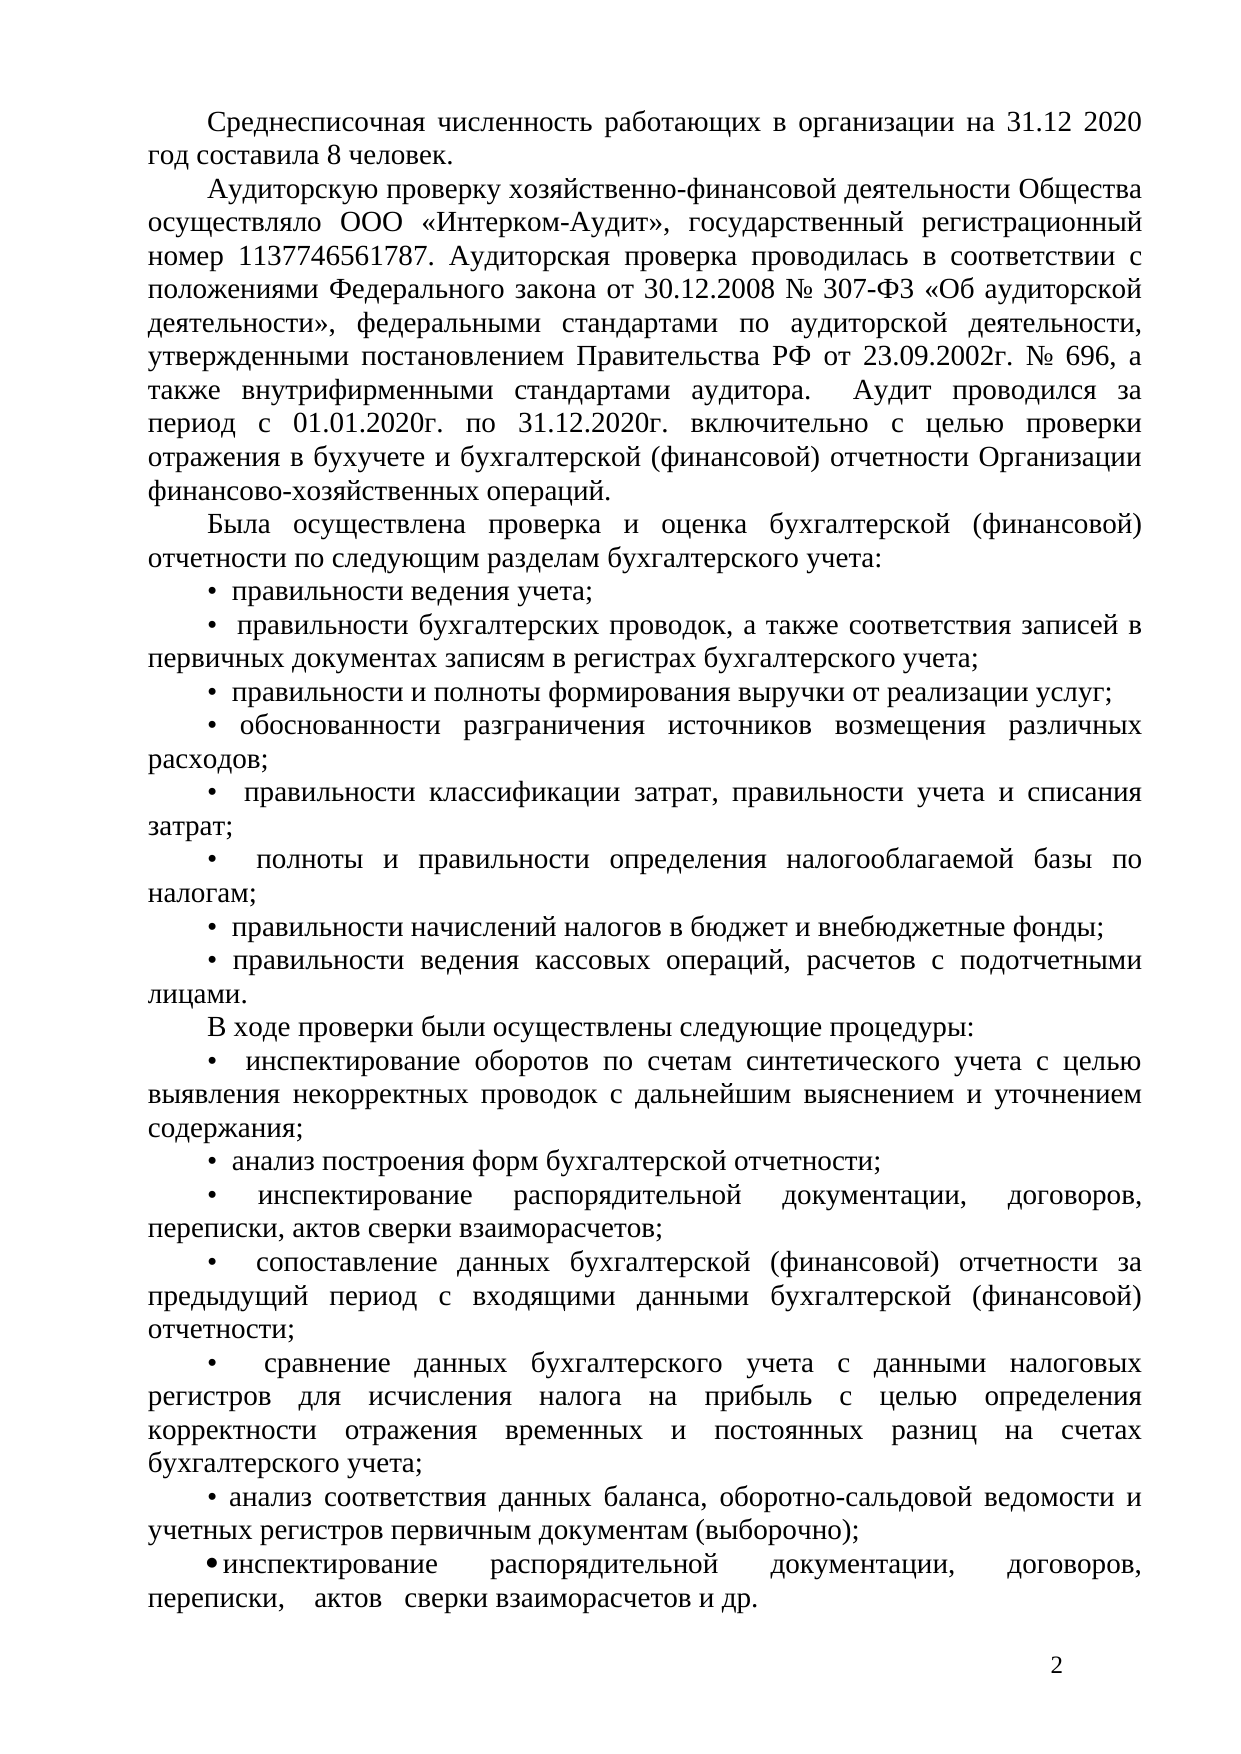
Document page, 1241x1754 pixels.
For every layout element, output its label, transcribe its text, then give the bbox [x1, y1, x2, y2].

text • сопоставление данных бухгалтерской (финансовой) отчетности за предыдущий период с входящими данными бухгалтерской (финансовой) отчетности; [148, 1244, 1143, 1345]
text • правильности классификации затрат, правильности учета и списания затрат; [148, 774, 1143, 842]
text Среднесписочная численность работающих в организации на 31.12 2020 год составила 8 человек. [148, 104, 1143, 171]
text • правильности бухгалтерских проводок, а также соответствия записей в первичных документах записям в регистрах бухгалтерского учета; [148, 607, 1143, 674]
text • правильности ведения кассовых операций, расчетов с подотчетными лицами. [148, 942, 1143, 1009]
text • инспектирование оборотов по счетам синтетического учета с целью выявления некорректных проводок с дальнейшим выяснением и уточнением содержания; [148, 1043, 1143, 1143]
text Аудиторскую проверку хозяйственно-финансовой деятельности Общества осуществляло ООО «Интерком-Аудит», государственный регистрационный номер 1137746561787. Аудиторская проверка проводилась в соответствии с положениями Федерального закона от 30.12.2008 № 307-Ф3 «Об аудиторской деятельности», федеральными стандартами по аудиторской деятельности, утвержденными постановлением Правительства РФ от 23.09.2002г. № 696, а также внутрифирменными стандартами аудитора. Аудит проводился за период с 01.01.2020г. по 31.12.2020г. включительно с целью проверки отражения в бухучете и бухгалтерской (финансовой) отчетности Организации финансово-хозяйственных операций. [148, 171, 1143, 506]
text • правильности и полноты формирования выручки от реализации услуг; [148, 674, 1143, 707]
text • полноты и правильности определения налогооблагаемой базы по налогам; [148, 842, 1143, 909]
text • обоснованности разграничения источников возмещения различных расходов; [148, 707, 1143, 774]
text • сравнение данных бухгалтерского учета с данными налоговых регистров для исчисления налога на прибыль с целью определения корректности отражения временных и постоянных разниц на счетах бухгалтерского учета; [148, 1345, 1143, 1479]
text • анализ построения форм бухгалтерской отчетности; [148, 1143, 1143, 1177]
text Была осуществлена проверка и оценка бухгалтерской (финансовой) отчетности по следующим разделам бухгалтерского учета: [148, 506, 1143, 573]
text • правильности начислений налогов в бюджет и внебюджетные фонды; [148, 909, 1143, 942]
list инспектирование распорядительной документации, договоров, переписки, актов сверки взаиморасчетов и др. [148, 1546, 1143, 1613]
text В ходе проверки были осуществлены следующие процедуры: [148, 1009, 1143, 1043]
text • правильности ведения учета; [148, 573, 1143, 607]
text • инспектирование распорядительной документации, договоров, переписки, актов сверки взаиморасчетов; [148, 1177, 1143, 1244]
text • анализ соответствия данных баланса, оборотно-сальдовой ведомости и учетных регистров первичным документам (выборочно); [148, 1479, 1143, 1546]
